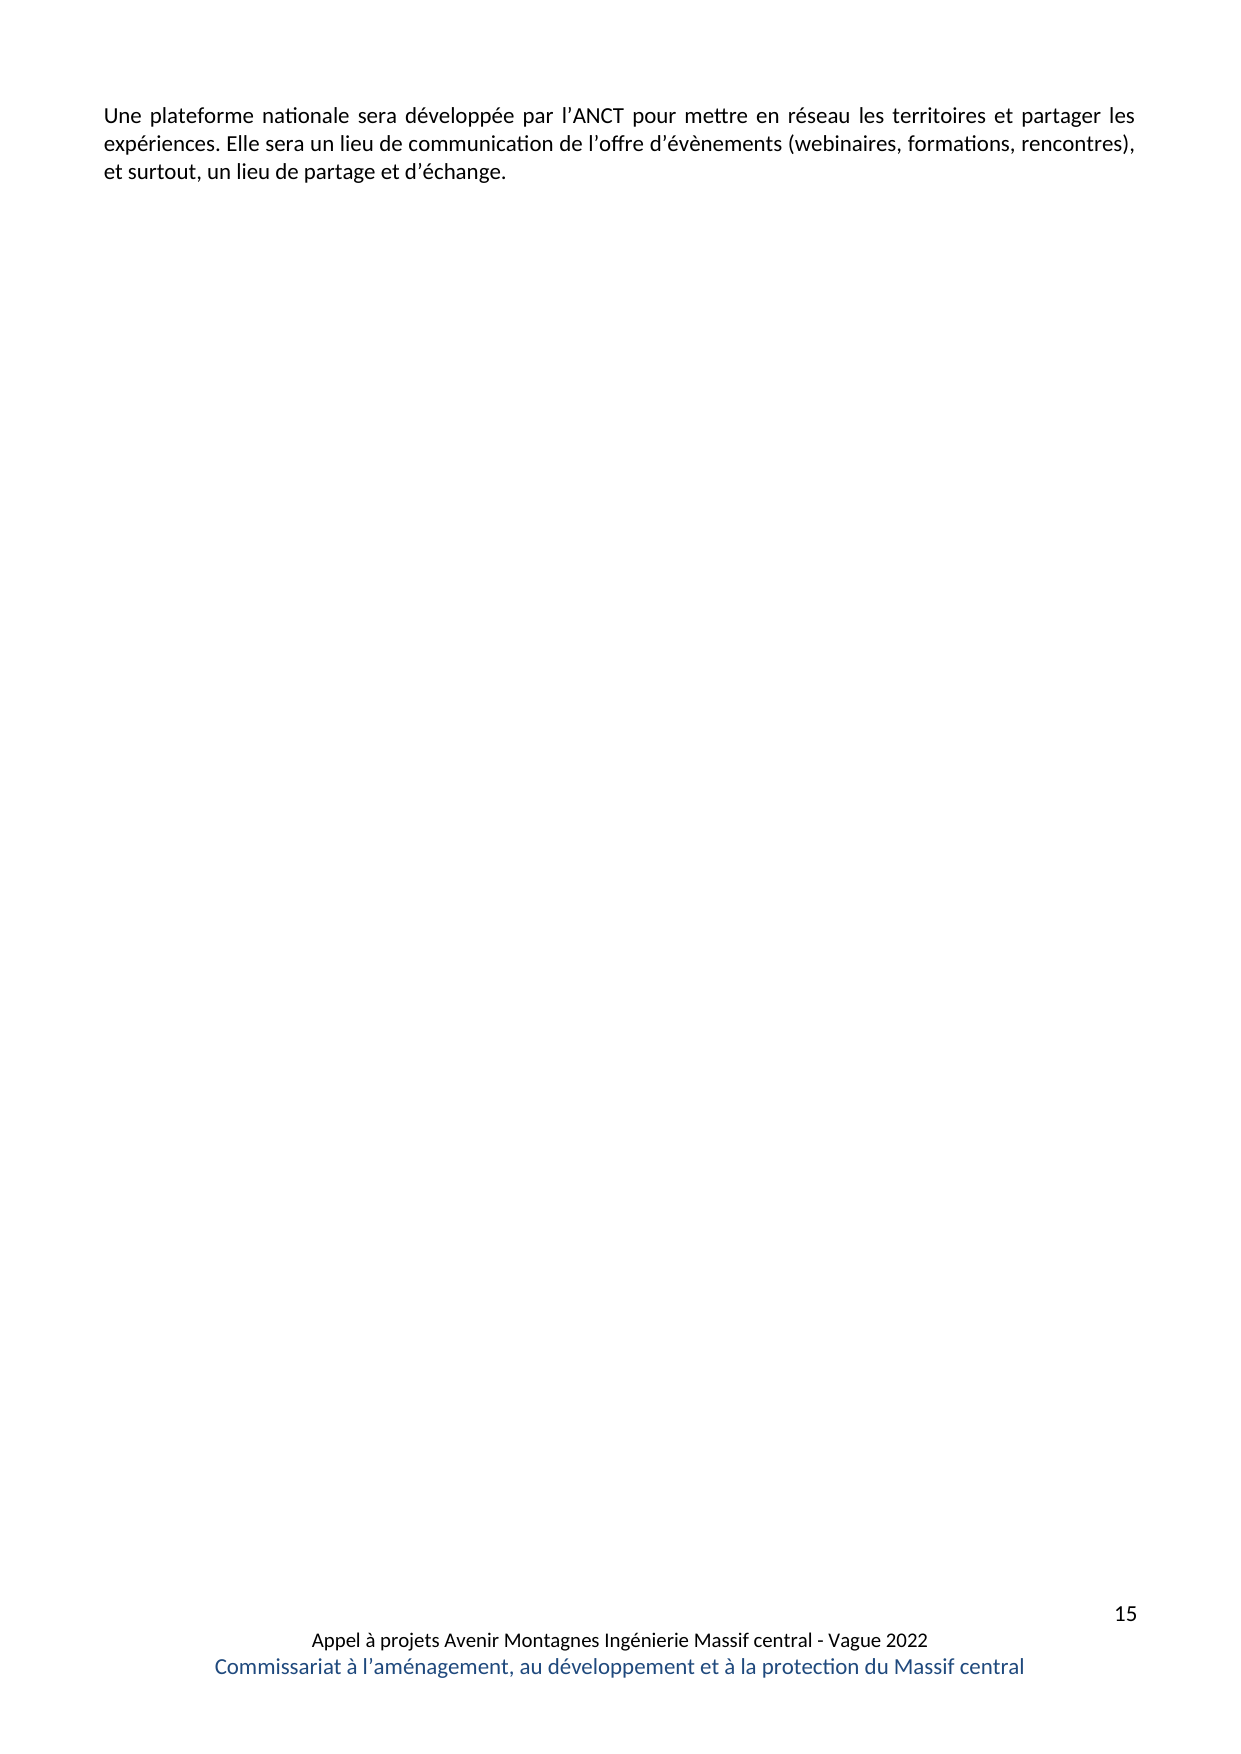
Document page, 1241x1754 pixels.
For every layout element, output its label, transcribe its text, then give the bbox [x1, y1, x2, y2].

text Une plateforme nationale sera développée par l’ANCT pour mettre en réseau les territoires et partager les expériences. Elle sera un lieu de communication de l’offre d’évènements (webinaires, formations, rencontres), et surtout, un lieu de partage et d’échange. [103, 101, 1137, 185]
